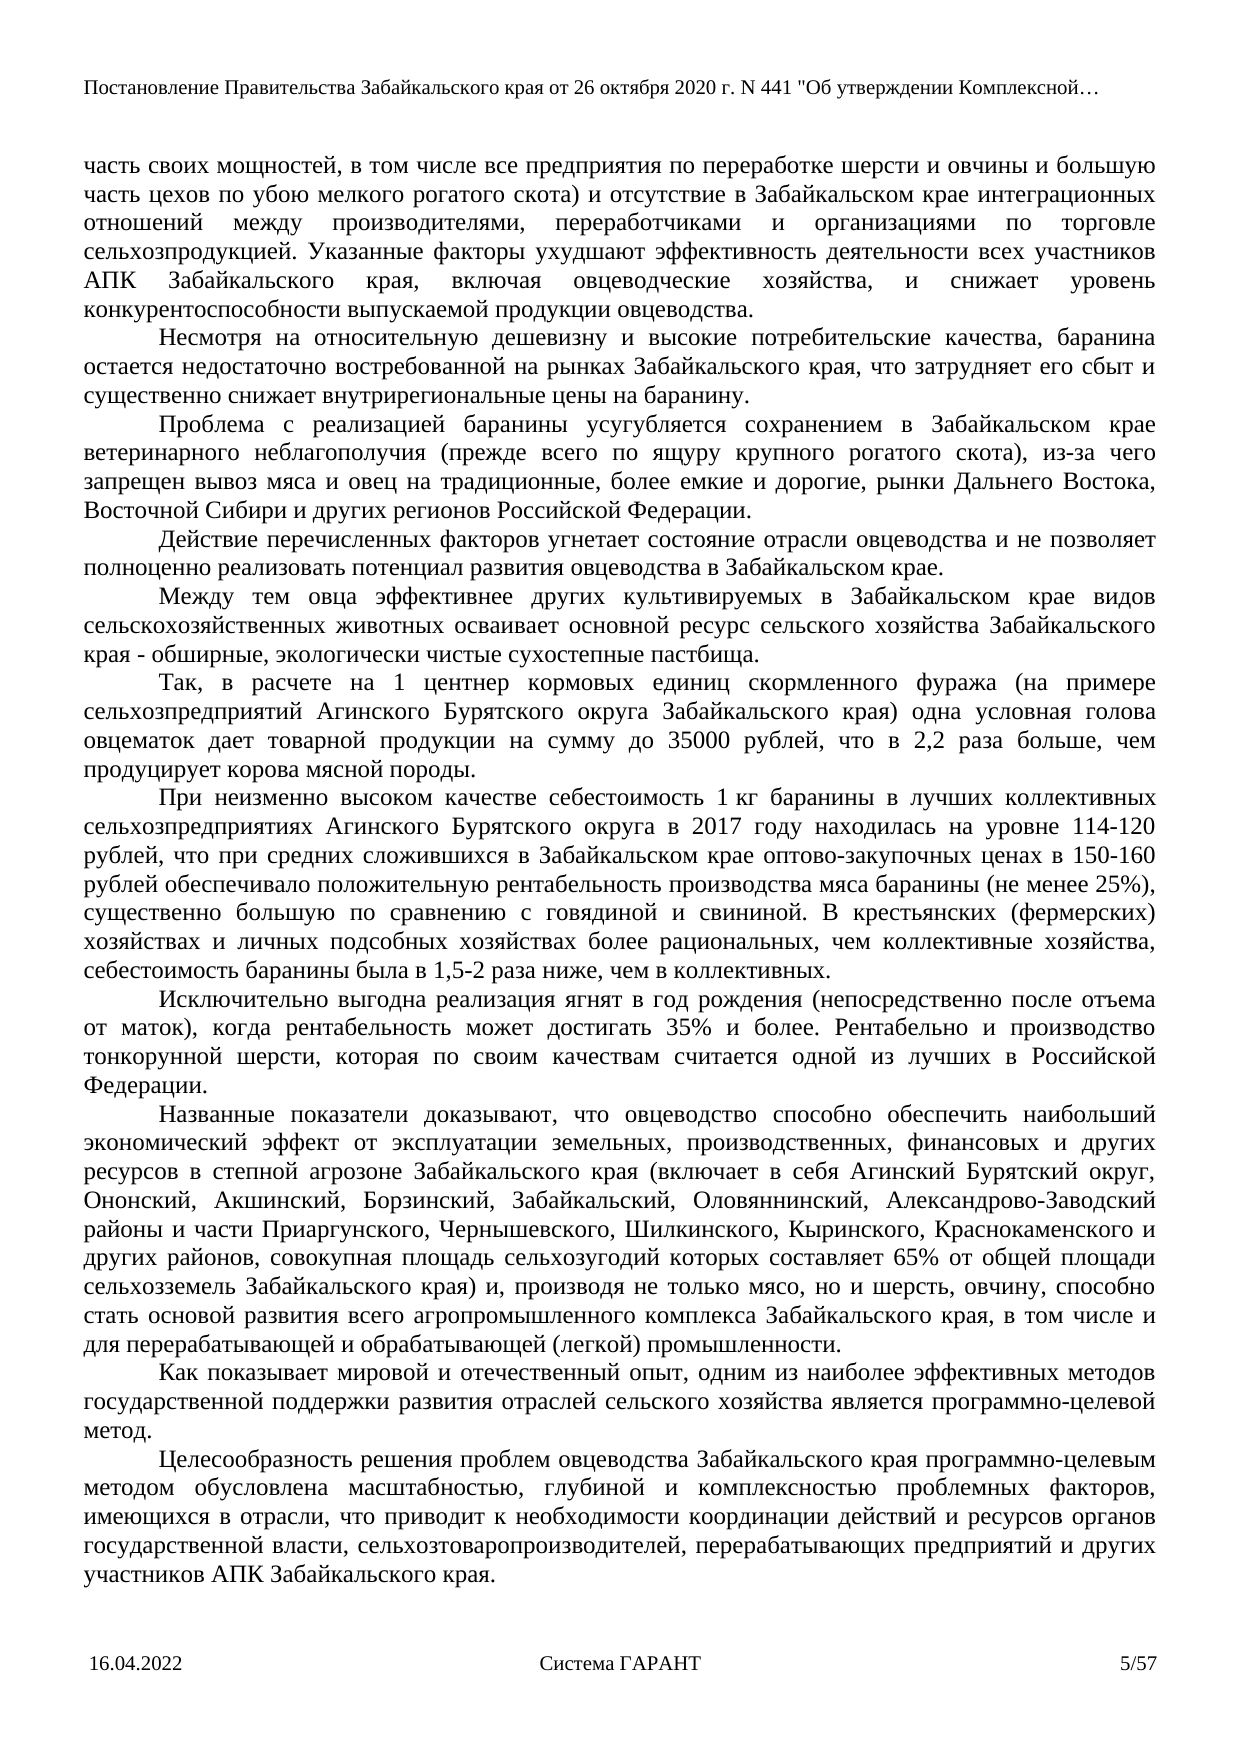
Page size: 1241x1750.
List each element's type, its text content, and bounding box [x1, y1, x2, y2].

text Действие перечисленных факторов угнетает состояние отрасли овцеводства и не позволяет полноценно реализовать потенциал развития овцеводства в Забайкальском крае. [83, 524, 1157, 581]
text Целесообразность решения проблем овцеводства Забайкальского края программно-целевым методом обусловлена масштабностью, глубиной и комплексностью проблемных факторов, имеющихся в отрасли, что приводит к необходимости координации действий и ресурсов органов государственной власти, сельхозтоваропроизводителей, перерабатывающих предприятий и других участников АПК Забайкальского края. [83, 1444, 1157, 1587]
text Так, в расчете на 1 центнер кормовых единиц скормленного фуража (на примере сельхозпредприятий Агинского Бурятского округа Забайкальского края) одна условная голова овцематок дает товарной продукции на сумму до 35000 рублей, что в 2,2 раза больше, чем продуцирует корова мясной породы. [83, 667, 1157, 782]
text Несмотря на относительную дешевизну и высокие потребительские качества, баранина остается недостаточно востребованной на рынках Забайкальского края, что затрудняет его сбыт и существенно снижает внутрирегиональные цены на баранину. [83, 322, 1157, 409]
text Исключительно выгодна реализация ягнят в год рождения (непосредственно после отъема от маток), когда рентабельность может достигать 35% и более. Рентабельно и производство тонкорунной шерсти, которая по своим качествам считается одной из лучших в Российской Федерации. [83, 984, 1157, 1099]
text Как показывает мировой и отечественный опыт, одним из наиболее эффективных методов государственной поддержки развития отраслей сельского хозяйства является программно-целевой метод. [83, 1357, 1157, 1444]
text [83, 150, 1157, 322]
text Между тем овца эффективнее других культивируемых в Забайкальском крае видов сельскохозяйственных животных осваивает основной ресурс сельского хозяйства Забайкальского края - обширные, экологически чистые сухостепные пастбища. [83, 581, 1157, 667]
text При неизменно высоком качестве себестоимость 1 кг баранины в лучших коллективных сельхозпредприятиях Агинского Бурятского округа в 2017 году находилась на уровне 114-120 рублей, что при средних сложившихся в Забайкальском крае оптово-закупочных ценах в 150-160 рублей обеспечивало положительную рентабельность производства мяса баранины (не менее 25%), существенно большую по сравнению с говядиной и свининой. В крестьянских (фермерских) хозяйствах и личных подсобных хозяйствах более рациональных, чем коллективные хозяйства, себестоимость баранины была в 1,5-2 раза ниже, чем в коллективных. [83, 782, 1157, 984]
text Названные показатели доказывают, что овцеводство способно обеспечить наибольший экономический эффект от эксплуатации земельных, производственных, финансовых и других ресурсов в степной агрозоне Забайкальского края (включает в себя Агинский Бурятский округ, Ононский, Акшинский, Борзинский, Забайкальский, Оловяннинский, Александрово-Заводский районы и части Приаргунского, Чернышевского, Шилкинского, Кыринского, Краснокаменского и других районов, совокупная площадь сельхозугодий которых составляет 65% от общей площади сельхозземель Забайкальского края) и, производя не только мясо, но и шерсть, овчину, способно стать основой развития всего агропромышленного комплекса Забайкальского края, в том числе и для перерабатывающей и обрабатывающей (легкой) промышленности. [83, 1099, 1157, 1357]
text Проблема с реализацией баранины усугубляется сохранением в Забайкальском крае ветеринарного неблагополучия (прежде всего по ящуру крупного рогатого скота), из-за чего запрещен вывоз мяса и овец на традиционные, более емкие и дорогие, рынки Дальнего Востока, Восточной Сибири и других регионов Российской Федерации. [83, 409, 1157, 524]
